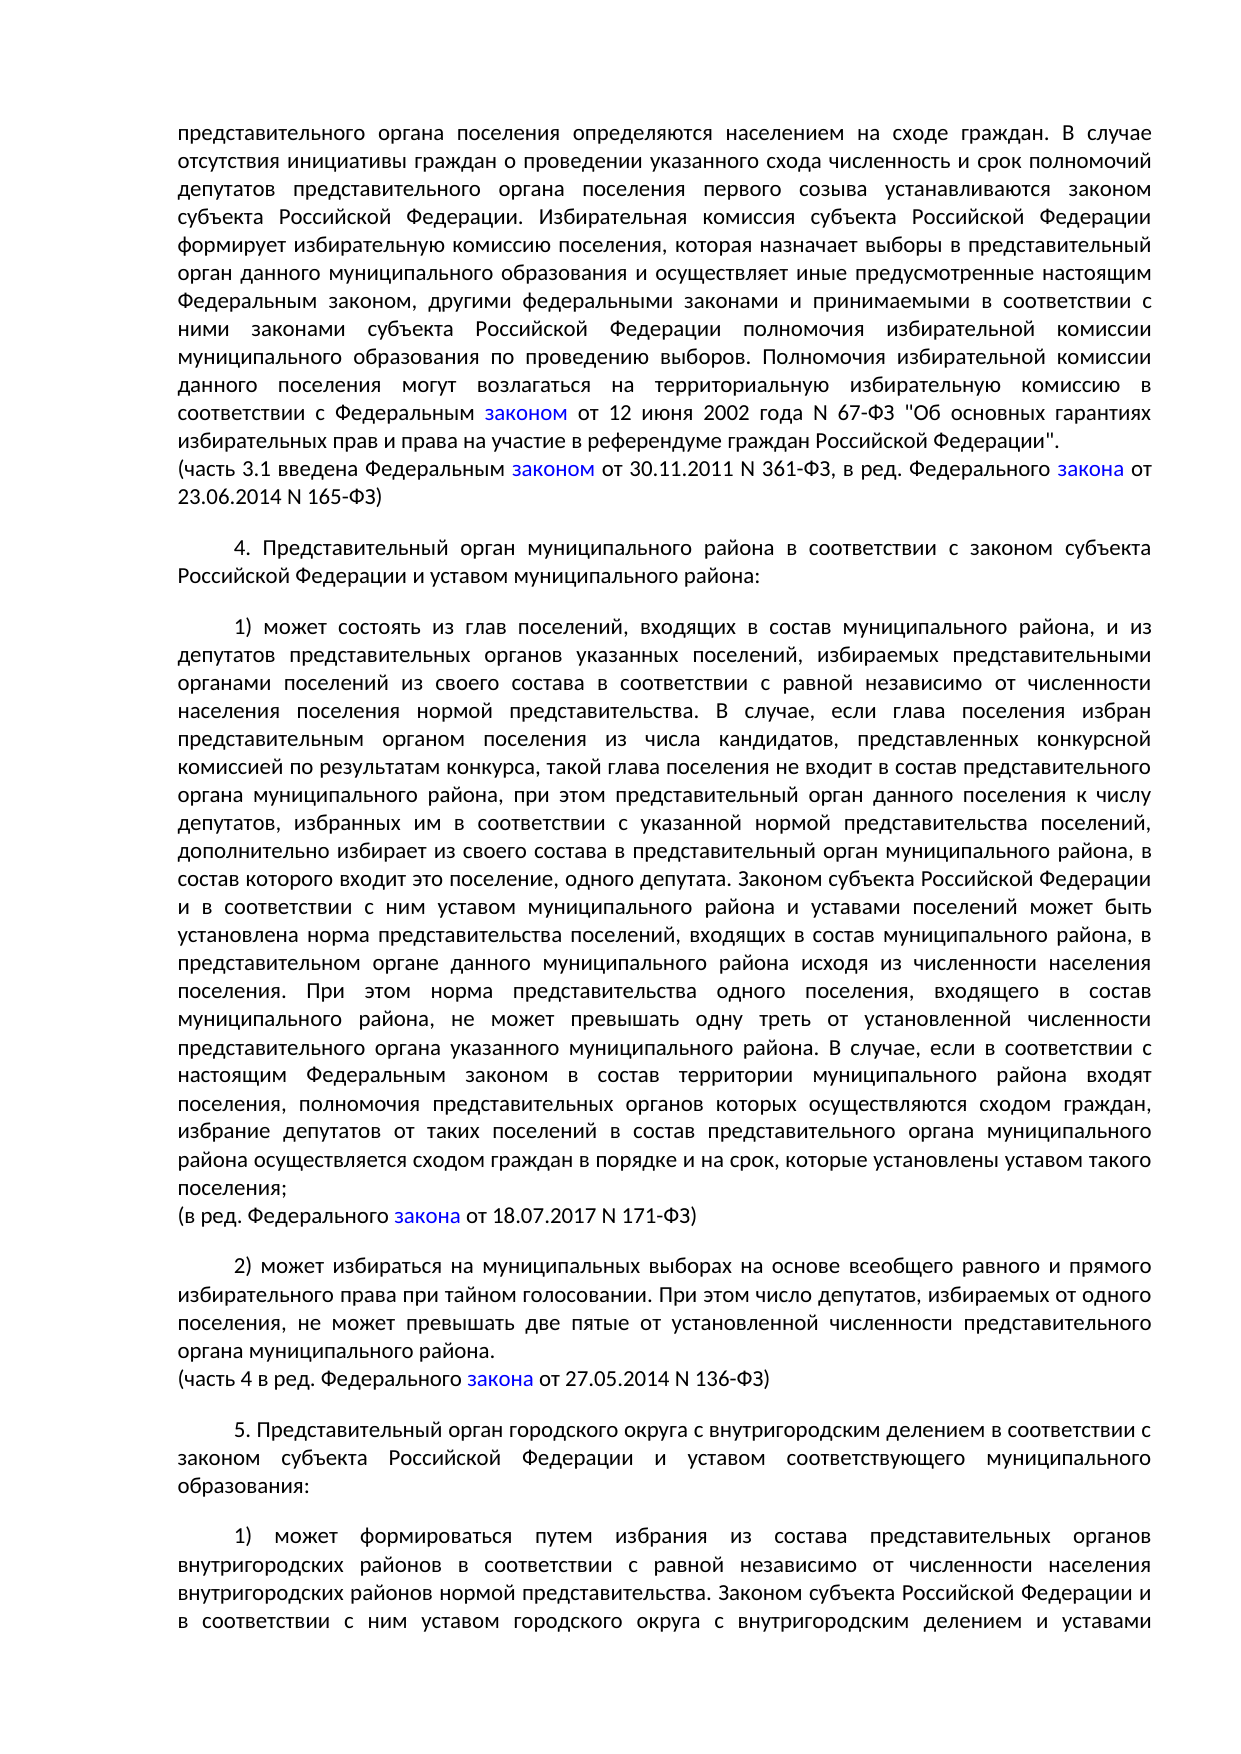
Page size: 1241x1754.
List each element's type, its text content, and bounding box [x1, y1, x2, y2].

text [177, 1522, 1152, 1634]
text 2) может избираться на муниципальных выборах на основе всеобщего равного и прямого избирательного права при тайном голосовании. При этом число депутатов, избираемых от одного поселения, не может превышать две пятые от установленной численности представительного органа муниципального района. [177, 1252, 1152, 1364]
text 5. Представительный орган городского округа с внутригородским делением в соответствии с законом субъекта Российской Федерации и уставом соответствующего муниципального образования: [177, 1415, 1152, 1499]
text 1) может состоять из глав поселений, входящих в состав муниципального района, и из депутатов представительных органов указанных поселений, избираемых представительными органами поселений из своего состава в соответствии с равной независимо от численности населения поселения нормой представительства. В случае, если глава поселения избран представительным органом поселения из числа кандидатов, представленных конкурсной комиссией по результатам конкурса, такой глава поселения не входит в состав представительного органа муниципального района, при этом представительный орган данного поселения к числу депутатов, избранных им в соответствии с указанной нормой представительства поселений, дополнительно избирает из своего состава в представительный орган муниципального района, в состав которого входит это поселение, одного депутата. Законом субъекта Российской Федерации и в соответствии с ним уставом муниципального района и уставами поселений может быть установлена норма представительства поселений, входящих в состав муниципального района, в представительном органе данного муниципального района исходя из численности населения поселения. При этом норма представительства одного поселения, входящего в состав муниципального района, не может превышать одну треть от установленной численности представительного органа указанного муниципального района. В случае, если в соответствии с настоящим Федеральным законом в состав территории муниципального района входят поселения, полномочия представительных органов которых осуществляются сходом граждан, избрание депутатов от таких поселений в состав представительного органа муниципального района осуществляется сходом граждан в порядке и на срок, которые установлены уставом такого поселения; [177, 612, 1152, 1201]
text (часть 3.1 введена Федеральным законом от 30.11.2011 N 361-ФЗ, в ред. Федерального закона от 23.06.2014 N 165-ФЗ) [177, 454, 1152, 510]
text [177, 118, 1152, 454]
text (в ред. Федерального закона от 18.07.2017 N 171-ФЗ) [177, 1201, 1152, 1229]
text (часть 4 в ред. Федерального закона от 27.05.2014 N 136-ФЗ) [177, 1364, 1152, 1392]
text 4. Представительный орган муниципального района в соответствии с законом субъекта Российской Федерации и уставом муниципального района: [177, 533, 1152, 589]
